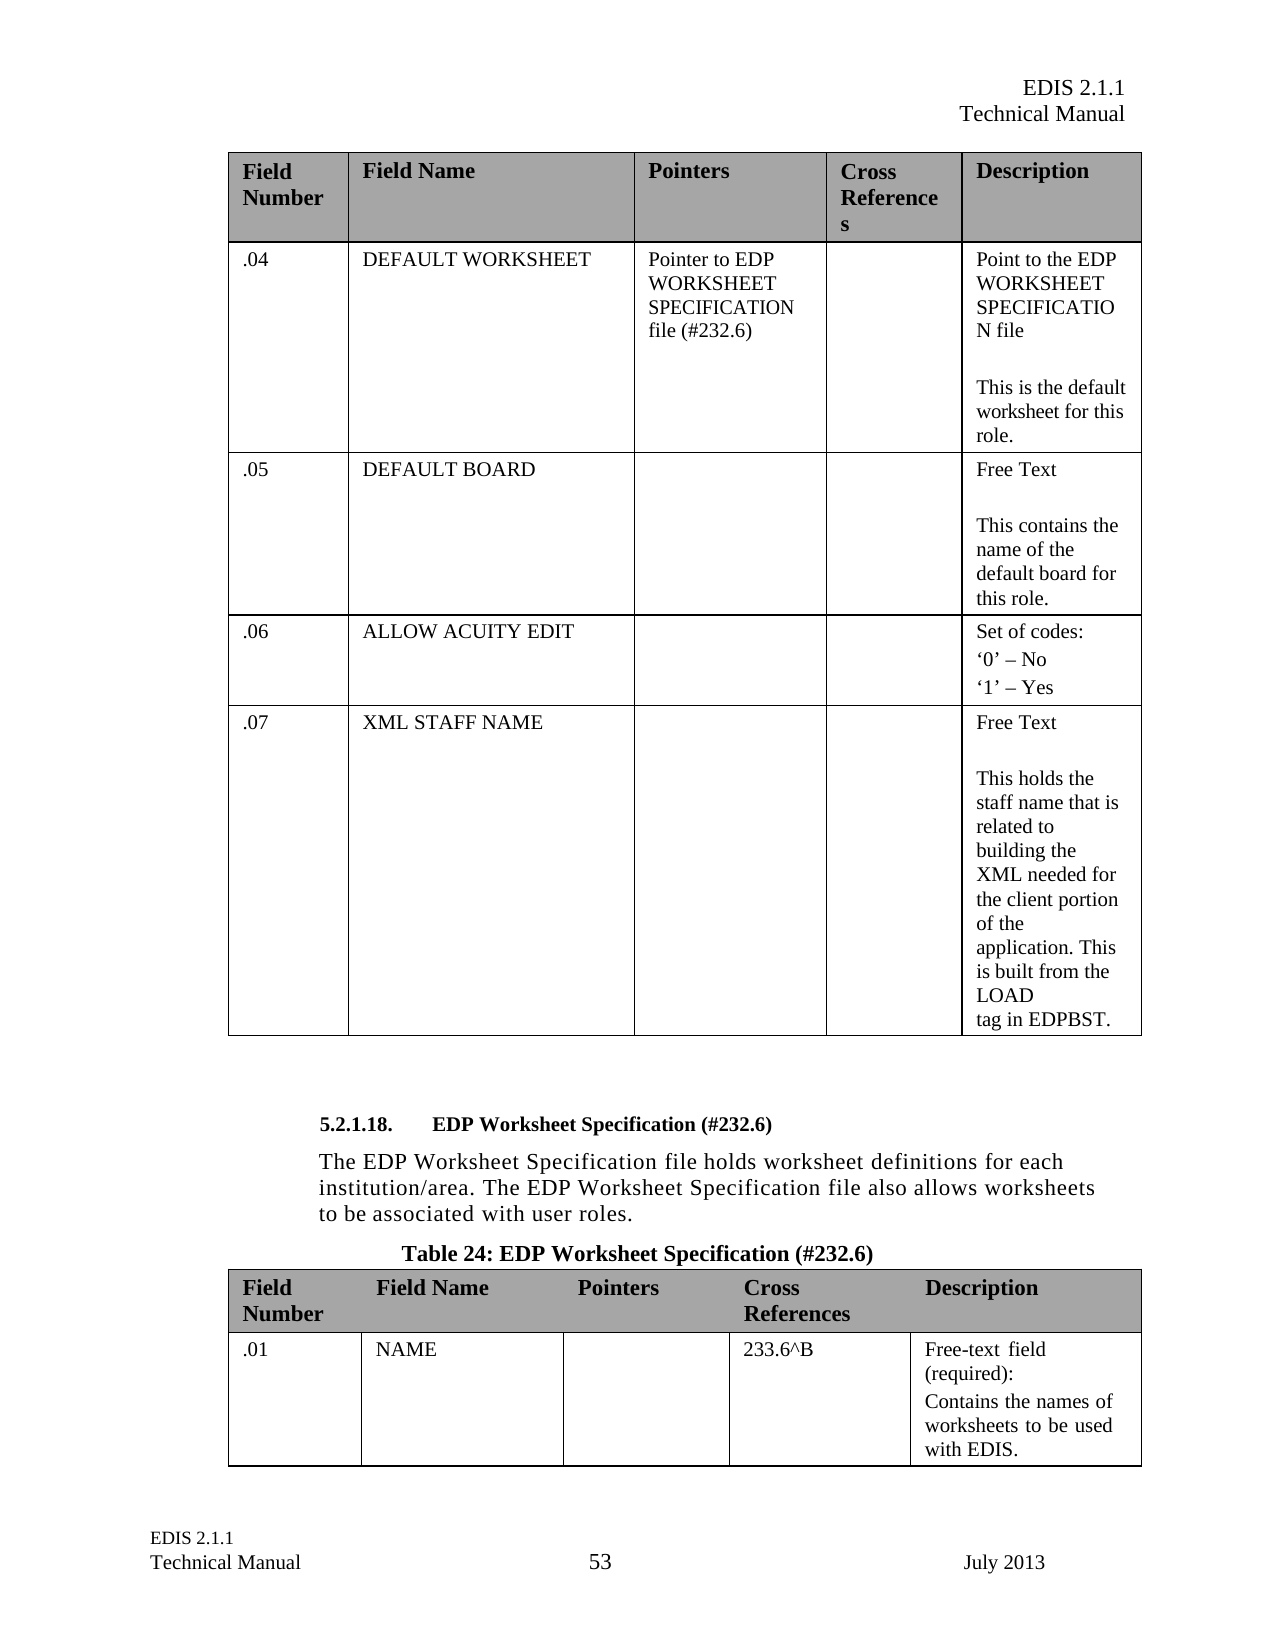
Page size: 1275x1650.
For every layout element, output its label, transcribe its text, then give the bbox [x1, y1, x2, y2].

table_cell .06 [229, 616, 348, 705]
table_header Field Number [229, 153, 348, 241]
table_cell Set of codes: ‘0’ – No ‘1’ – Yes [963, 616, 1141, 705]
table_cell [827, 706, 961, 1035]
table_cell .07 [229, 706, 348, 1035]
table_cell Pointer to EDP WORKSHEET SPECIFICATION file (#232.6) [635, 243, 826, 452]
table_cell [827, 243, 961, 452]
table_cell XML STAFF NAME [349, 706, 634, 1035]
table_cell .05 [229, 453, 348, 614]
subtitle Table 24: EDP Worksheet Specification (#232.6) [401, 1240, 1152, 1266]
table_cell Free Text This contains the name of the default board for this role. [963, 453, 1141, 614]
table_cell 233.6^B [730, 1333, 910, 1465]
table_cell [635, 706, 826, 1035]
table_cell Free-text field (required): Contains the names of worksheets to be used with EDIS. [911, 1333, 1141, 1465]
table_cell Free Text This holds the staff name that is related to building the XML needed for the client portion of the application. This is built from the LOAD tag in EDPBST. [963, 706, 1141, 1035]
table_cell NAME [362, 1333, 563, 1465]
table_cell [564, 1333, 729, 1465]
table_header Field Name [361, 1270, 563, 1332]
table_cell [827, 453, 961, 614]
table_cell .01 [229, 1333, 361, 1465]
table_header Description [910, 1270, 1141, 1332]
table_header Field Name [349, 153, 634, 241]
table_cell [827, 616, 961, 705]
table_header Field Number [229, 1270, 361, 1332]
table_cell [635, 453, 826, 614]
table_header Cross Reference s [827, 153, 961, 241]
table_cell Point to the EDP WORKSHEET SPECIFICATIO N file This is the default worksheet for this role. [963, 243, 1141, 452]
table_header Pointers [635, 153, 826, 241]
table_cell ALLOW ACUITY EDIT [349, 616, 634, 705]
table_header Cross References [729, 1270, 910, 1332]
table_cell DEFAULT BOARD [349, 453, 634, 614]
text 5.2.1.18. EDP Worksheet Specification (#232.6) [319, 1112, 1152, 1136]
table_header Pointers [563, 1270, 729, 1332]
table_cell .04 [229, 243, 348, 452]
table_header Description [963, 153, 1141, 241]
table_cell DEFAULT WORKSHEET [349, 243, 634, 452]
text The EDP Worksheet Specification file holds worksheet definitions for each institution/area. The EDP Worksheet Specification file also allows worksheets to be associated with user roles. [319, 1148, 1104, 1227]
table_cell [635, 616, 826, 705]
